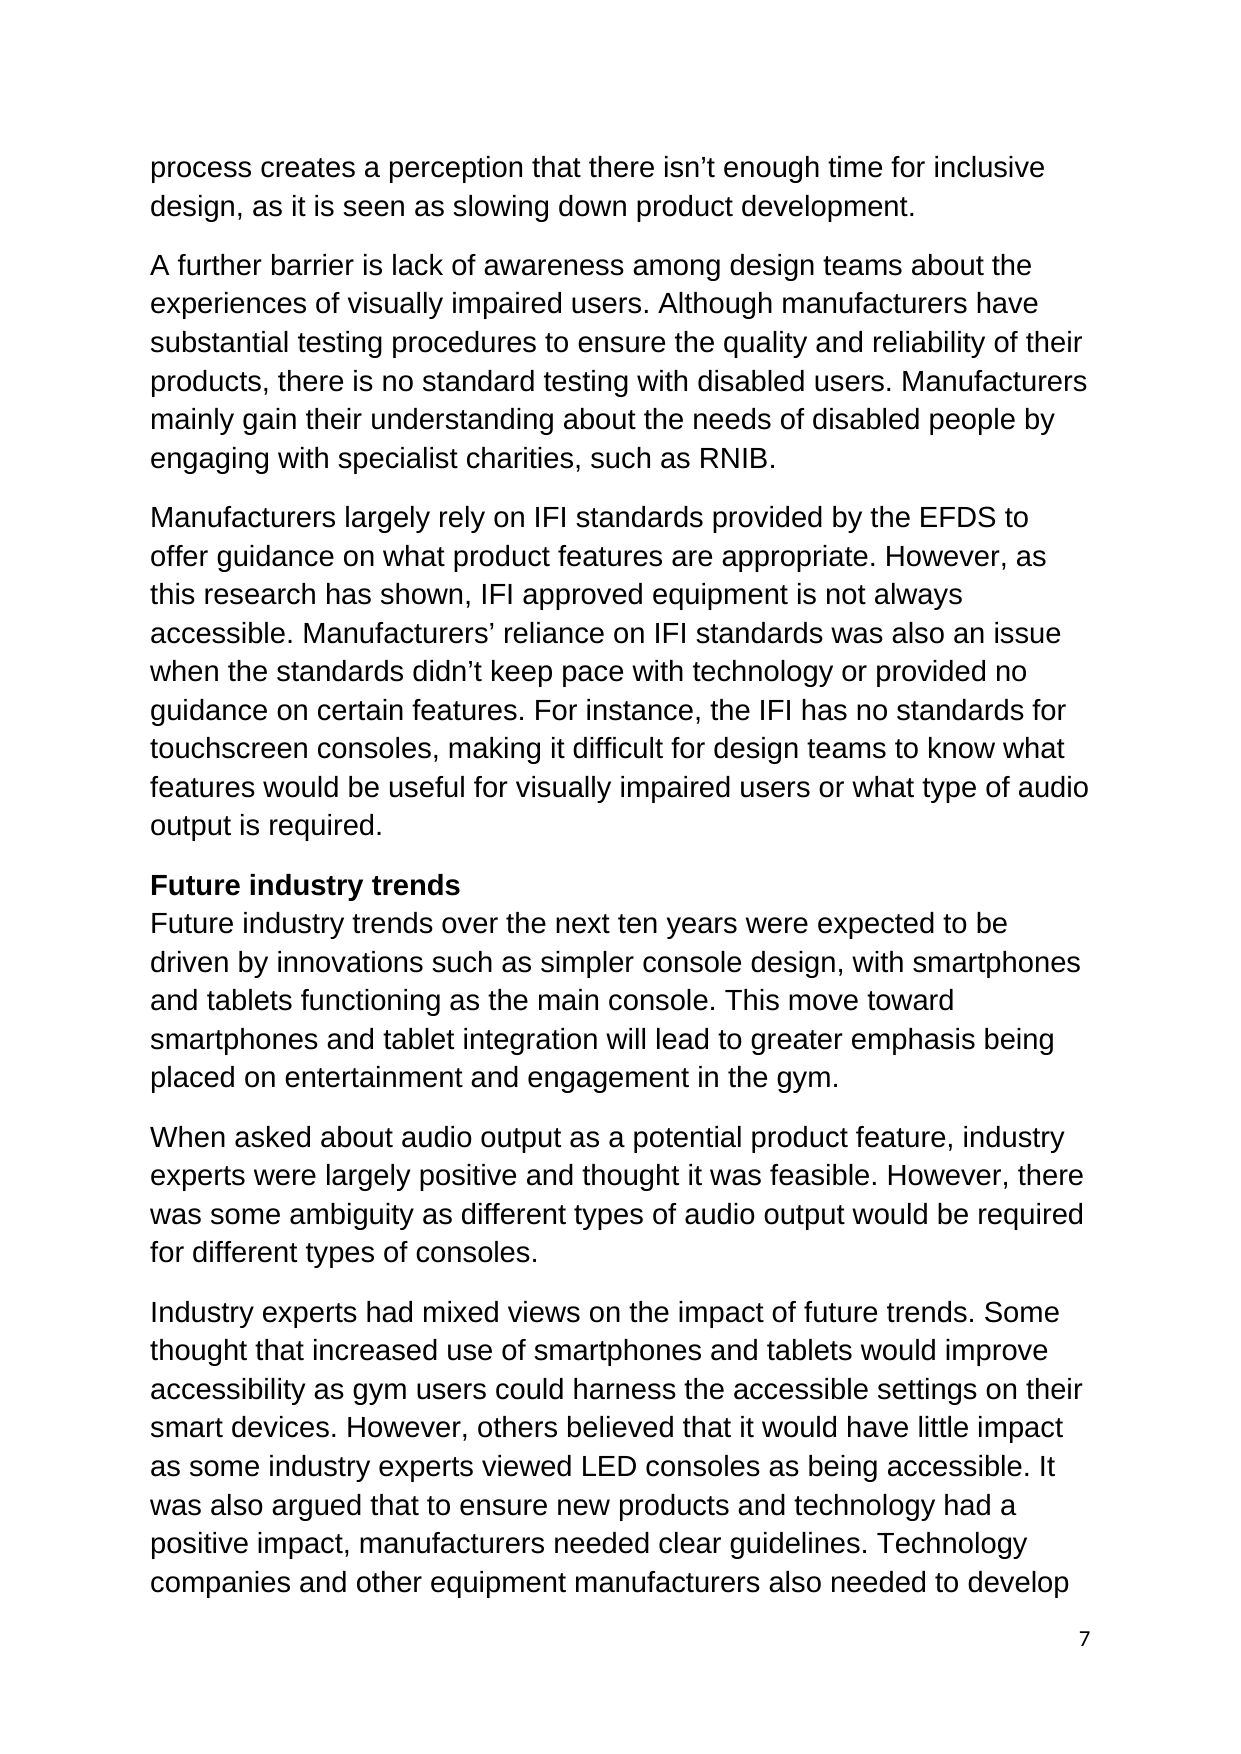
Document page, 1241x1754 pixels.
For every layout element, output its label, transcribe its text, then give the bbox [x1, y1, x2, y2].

subtitle Future industry trends [150, 868, 1090, 901]
text A further barrier is lack of awareness among design teams about the experiences of visually impaired users. Although manufacturers have substantial testing procedures to ensure the quality and reliability of their products, there is no standard testing with disabled users. Manufacturers mainly gain their understanding about the needs of disabled people by engaging with specialist charities, such as RNIB. [150, 248, 1090, 474]
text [150, 150, 1090, 222]
text Manufacturers largely rely on IFI standards provided by the EFDS to offer guidance on what product features are appropriate. However, as this research has shown, IFI approved equipment is not always accessible. Manufacturers’ reliance on IFI standards was also an issue when the standards didn’t keep pace with technology or provided no guidance on certain features. For instance, the IFI has no standards for touchscreen consoles, making it difficult for design teams to know what features would be useful for visually impaired users or what type of audio output is required. [150, 500, 1090, 842]
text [150, 1295, 1090, 1598]
text When asked about audio output as a potential product feature, industry experts were largely positive and thought it was feasible. However, there was some ambiguity as different types of audio output would be required for different types of consoles. [150, 1120, 1090, 1269]
text Future industry trends over the next ten years were expected to be driven by innovations such as simpler console design, with smartphones and tablets functioning as the main console. This move toward smartphones and tablet integration will lead to greater emphasis being placed on entertainment and engagement in the gym. [150, 906, 1090, 1094]
